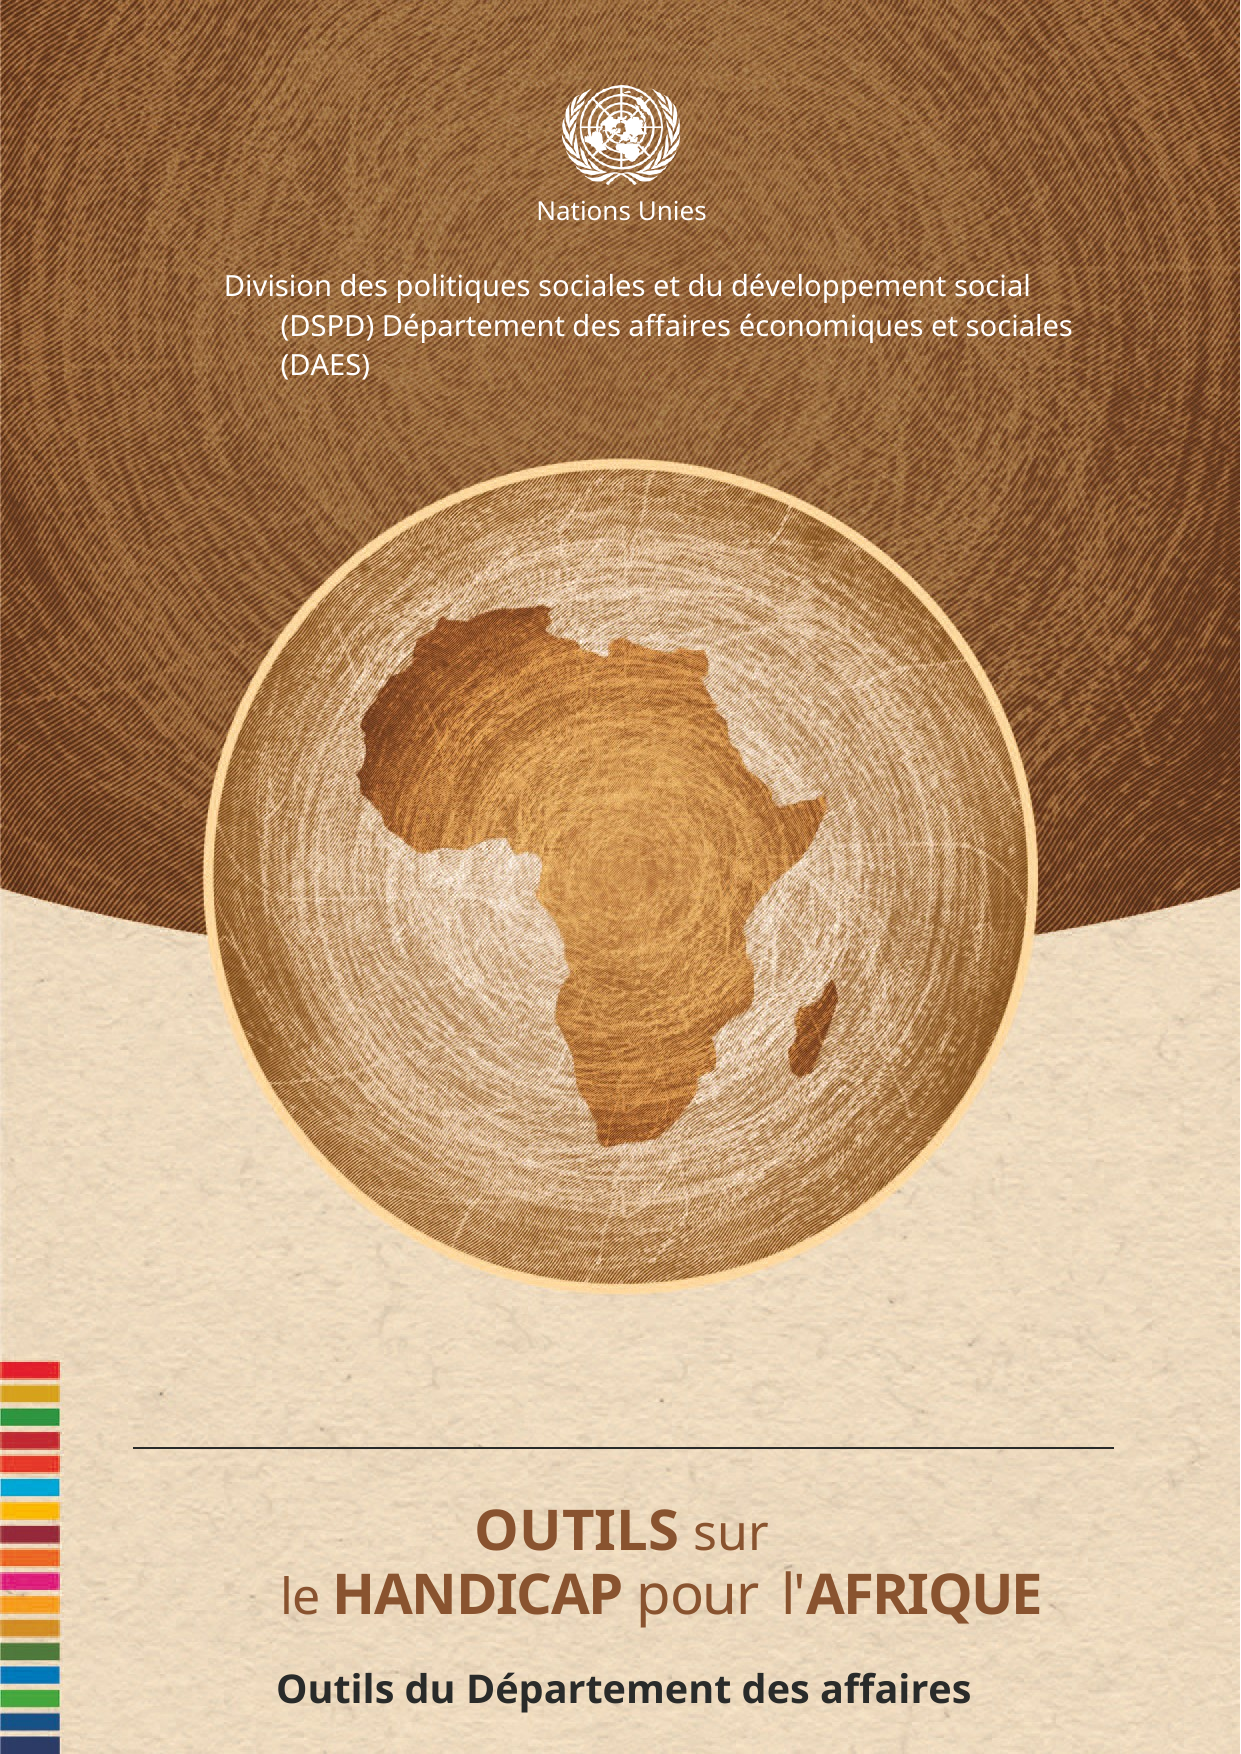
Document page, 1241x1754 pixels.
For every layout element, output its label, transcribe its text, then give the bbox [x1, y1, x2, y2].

subtitle Division des politiques sociales et du développement social (DSPD) Département des affaires économiques et sociales (DAES) [224, 265, 1107, 384]
text OUTILS sur [148, 1497, 1096, 1564]
picture [0, 0, 1240, 1754]
text Nations Unies [147, 192, 1096, 228]
text le HANDICAP pour l'AFRIQUE [280, 1564, 1107, 1627]
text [151, 1661, 1096, 1715]
